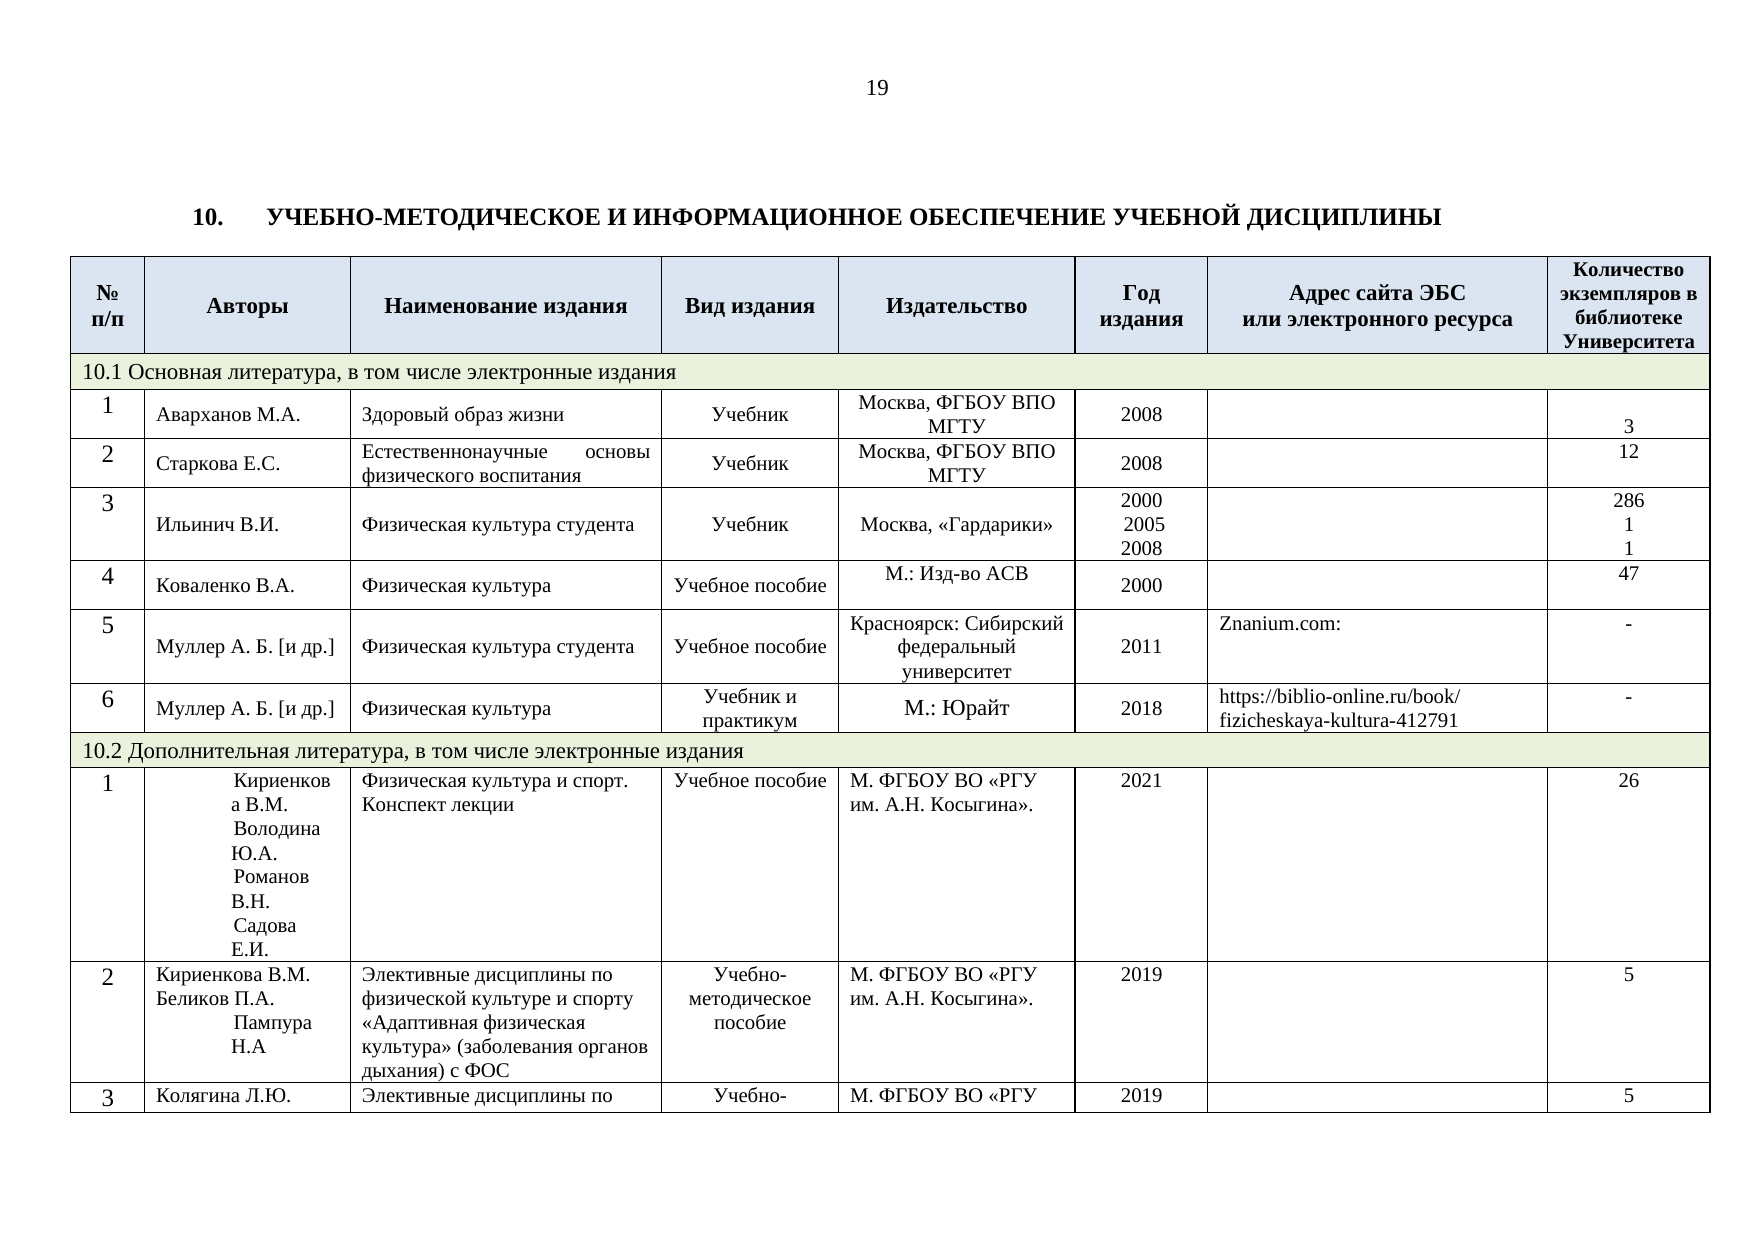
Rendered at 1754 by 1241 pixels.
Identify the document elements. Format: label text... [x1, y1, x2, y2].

table_cell Учебно-методическое пособие [662, 962, 838, 1082]
subtitle УЧЕБНО-МЕТОДИЧЕСКОЕ И ИНФОРМАЦИОННОЕ ОБЕСПЕЧЕНИЕ УЧЕБНОЙ ДИСЦИПЛИНЫ [192, 202, 1636, 231]
table_cell 10.1 Основная литература, в том числе электронные издания [71, 354, 1709, 389]
table_cell 2 [71, 439, 144, 487]
table_cell Кириенкова В.М. Беликов П.А. Пампура Н.А [145, 962, 350, 1082]
table_cell М. ФГБОУ ВО «РГУ им. А.Н. Косыгина». [839, 768, 1074, 961]
table_cell Учебник [662, 439, 838, 487]
table_cell 2021 [1076, 768, 1207, 961]
table_cell Физическая культура студента [351, 610, 661, 683]
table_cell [839, 1083, 1074, 1112]
table_header Год издания [1076, 257, 1207, 353]
table_cell 3 [71, 488, 144, 560]
table_cell - [1548, 684, 1709, 732]
table_cell [1208, 962, 1547, 1082]
table_cell 2019 [1076, 962, 1207, 1082]
table_cell 5 [71, 610, 144, 683]
table_cell https://biblio-online.ru/book/fizicheskaya-kultura-412791 [1208, 684, 1547, 732]
table_cell 26 [1548, 768, 1709, 961]
table_cell [1208, 390, 1547, 438]
table_cell Учебник и практикум [662, 684, 838, 732]
table_cell 3 [1548, 390, 1709, 438]
table_header Издательство [839, 257, 1074, 353]
table_header Вид издания [662, 257, 838, 353]
table_cell Физическая культура [351, 561, 661, 609]
table_cell Учебное пособие [662, 610, 838, 683]
table_cell Естественнонаучные основы физического воспитания [351, 439, 661, 487]
table_cell 2008 [1076, 439, 1207, 487]
table_header Количество экземпляров в библиотеке Университета [1548, 257, 1709, 353]
table_cell 2018 [1076, 684, 1207, 732]
table_cell [1208, 439, 1547, 487]
table_cell 47 [1548, 561, 1709, 609]
table_cell 2000 2005 2008 [1076, 488, 1207, 560]
table_cell Учебник [662, 390, 838, 438]
table_cell М.: Юрайт [839, 684, 1074, 732]
table_cell М.: Изд-во АСВ [839, 561, 1074, 609]
table_cell Физическая культура и спорт. Конспект лекции [351, 768, 661, 961]
table_cell М. ФГБОУ ВО «РГУ им. А.Н. Косыгина». [839, 962, 1074, 1082]
table_cell 5 [1548, 962, 1709, 1082]
table_cell Учебное пособие [662, 561, 838, 609]
table_cell 286 1 1 [1548, 488, 1709, 560]
table_cell 2008 [1076, 390, 1207, 438]
table_cell Кириенкова В.М. Володина Ю.А. Романов В.Н. Садова Е.И. [145, 768, 350, 961]
table_cell - [1548, 610, 1709, 683]
table_cell [1208, 561, 1547, 609]
table_cell 4 [71, 561, 144, 609]
table_cell 12 [1548, 439, 1709, 487]
table_cell Старкова Е.С. [145, 439, 350, 487]
table_cell [1208, 488, 1547, 560]
table_cell 2011 [1076, 610, 1207, 683]
table_cell 5 [1548, 1083, 1709, 1112]
table_cell 3 [71, 1083, 144, 1112]
table_cell Муллер А. Б. [и др.] [145, 684, 350, 732]
table_header Авторы [145, 257, 350, 353]
table_cell Znanium.com: [1208, 610, 1547, 683]
table_cell [1208, 1083, 1547, 1112]
table_cell Красноярск: Сибирский федеральный университет [839, 610, 1074, 683]
table_cell 2000 [1076, 561, 1207, 609]
table_cell Москва, ФГБОУ ВПО МГТУ [839, 390, 1074, 438]
table_cell Учебник [662, 488, 838, 560]
table_cell Москва, ФГБОУ ВПО МГТУ [839, 439, 1074, 487]
table_cell Аварханов М.А. [145, 390, 350, 438]
table_cell Муллер А. Б. [и др.] [145, 610, 350, 683]
table_cell Физическая культура [351, 684, 661, 732]
table_cell Ильинич В.И. [145, 488, 350, 560]
table_cell Коваленко В.А. [145, 561, 350, 609]
table_cell Физическая культура студента [351, 488, 661, 560]
table_cell [1208, 768, 1547, 961]
table_cell 6 [71, 684, 144, 732]
table_cell 2019 [1076, 1083, 1207, 1112]
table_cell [662, 1083, 838, 1112]
table_cell 2 [71, 962, 144, 1082]
table_header Адрес сайта ЭБС или электронного ресурса [1208, 257, 1547, 353]
table_cell Учебное пособие [662, 768, 838, 961]
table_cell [145, 1083, 350, 1112]
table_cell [351, 1083, 661, 1112]
table_cell 1 [71, 390, 144, 438]
table_cell Здоровый образ жизни [351, 390, 661, 438]
table_cell Элективные дисциплины по физической культуре и спорту «Адаптивная физическая культура» (заболевания органов дыхания) с ФОС [351, 962, 661, 1082]
table_header № п/п [71, 257, 144, 353]
table_cell Москва, «Гардарики» [839, 488, 1074, 560]
table_cell 10.2 Дополнительная литература, в том числе электронные издания [71, 733, 1709, 767]
table_header Наименование издания [351, 257, 661, 353]
table_cell 1 [71, 768, 144, 961]
